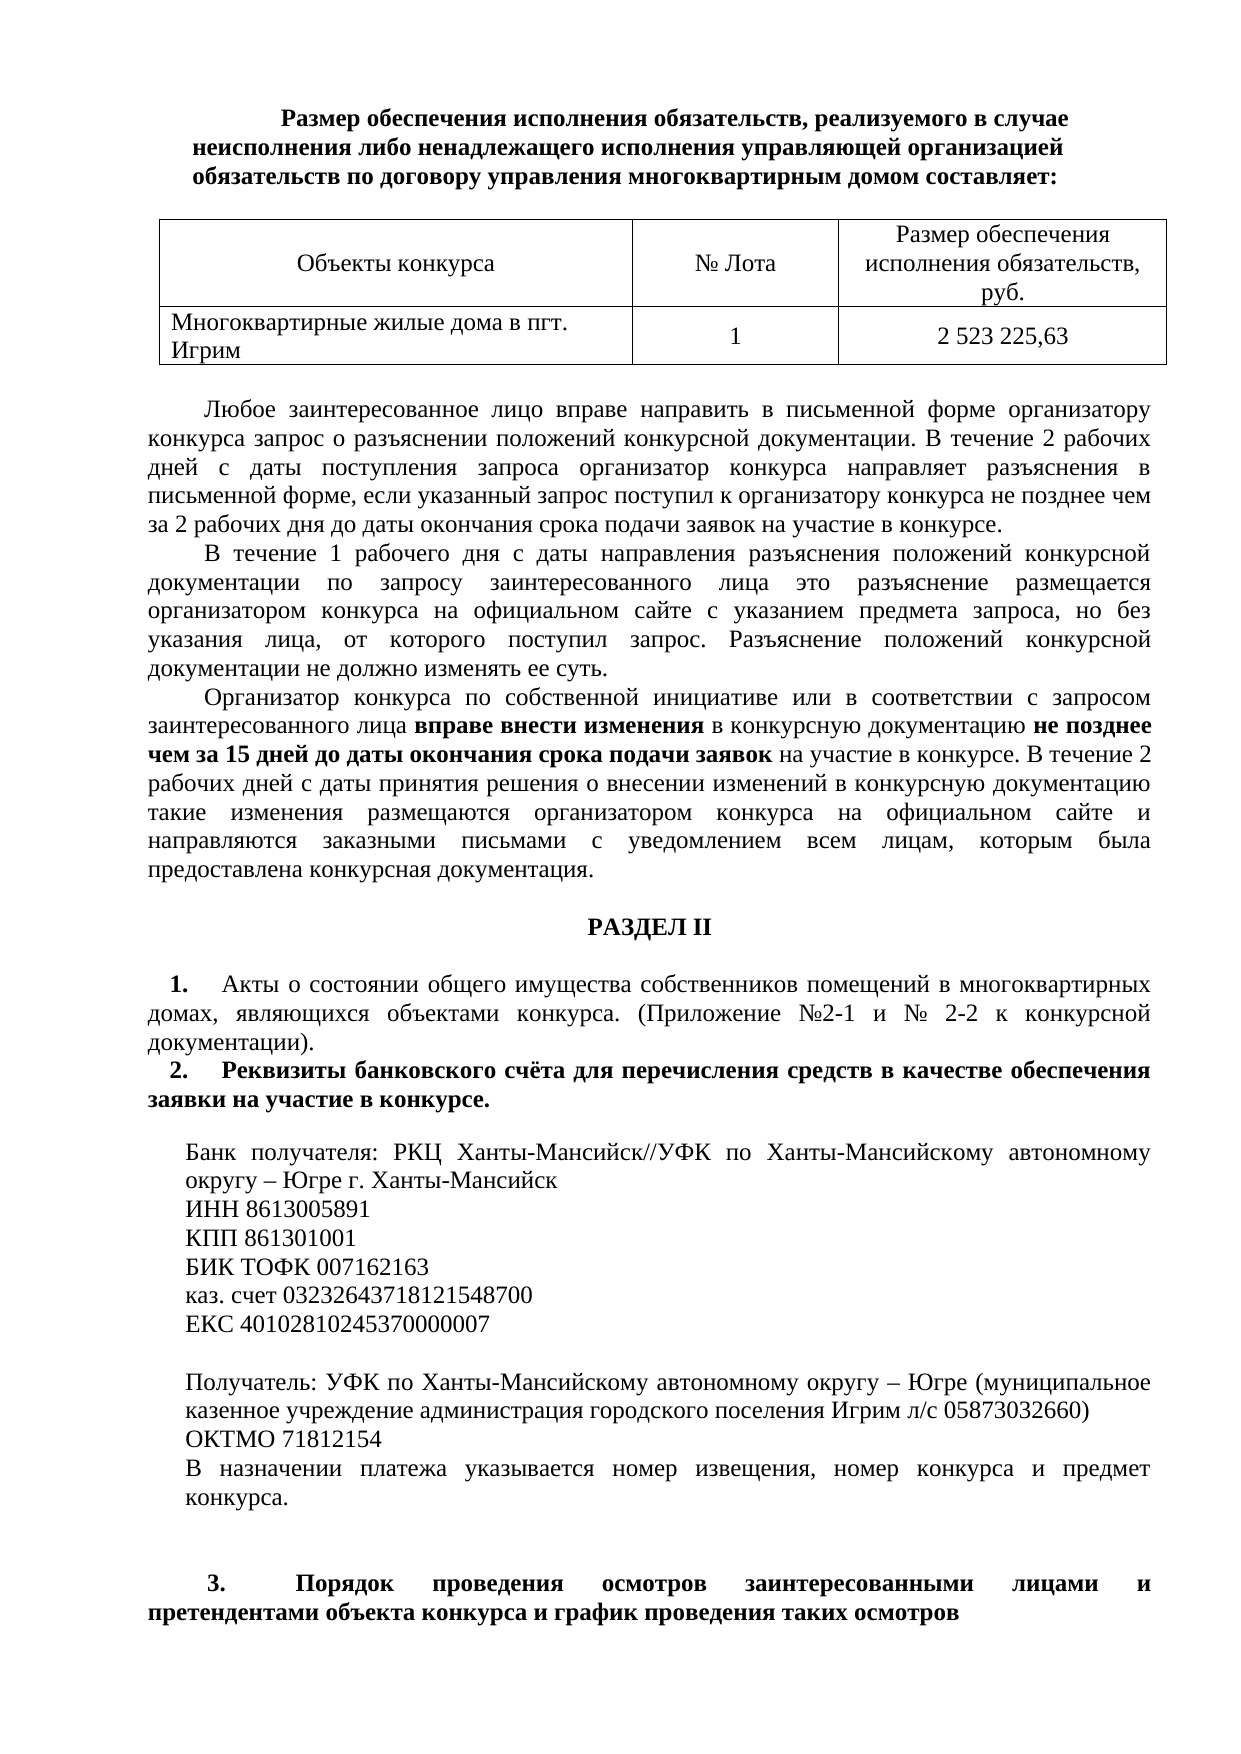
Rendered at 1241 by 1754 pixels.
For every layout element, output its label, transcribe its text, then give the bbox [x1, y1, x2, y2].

list Банк получателя: РКЦ Ханты-Мансийск//УФК по Ханты-Мансийскому автономному округу – Югре г. Ханты-Мансийск [185, 1137, 1152, 1194]
text Организатор конкурса по собственной инициативе или в соответствии с запросом заинтересованного лица вправе внести изменения в конкурсную документацию не позднее чем за 15 дней до даты окончания срока подачи заявок на участие в конкурсе. В течение 2 рабочих дней с даты принятия решения о внесении изменений в конкурсную документацию такие изменения размещаются организатором конкурса на официальном сайте и направляются заказными письмами с уведомлением всем лицам, которым была предоставлена конкурсная документация. [148, 682, 1152, 883]
list БИК ТОФК 007162163 [185, 1252, 1152, 1281]
table_header Объекты конкурса [160, 220, 632, 306]
text Размер обеспечения исполнения обязательств, реализуемого в случае неисполнения либо ненадлежащего исполнения управляющей организацией обязательств по договору управления многоквартирным домом составляет: [192, 103, 1152, 190]
table_header № Лота [633, 220, 838, 306]
list Получатель: УФК по Ханты-Мансийскому автономному округу – Югре (муниципальное казенное учреждение администрация городского поселения Игрим л/с 05873032660) [185, 1367, 1152, 1424]
list В назначении платежа указывается номер извещения, номер конкурса и предмет конкурса. [185, 1453, 1152, 1511]
list КПП 861301001 [185, 1223, 1152, 1252]
table_header Размер обеспечения исполнения обязательств, руб. [839, 220, 1166, 306]
text РАЗДЕЛ II [148, 912, 1152, 940]
text Любое заинтересованное лицо вправе направить в письменной форме организатору конкурса запрос о разъяснении положений конкурсной документации. В течение 2 рабочих дней с даты поступления запроса организатор конкурса направляет разъяснения в письменной форме, если указанный запрос поступил к организатору конкурса не позднее чем за 2 рабочих дня до даты окончания срока подачи заявок на участие в конкурсе. [148, 394, 1152, 538]
table_cell Многоквартирные жилые дома в пгт. Игрим [160, 307, 632, 364]
list ОКТМО 71812154 [185, 1424, 1152, 1453]
list Акты о состоянии общего имущества собственников помещений в многоквартирных домах, являющихся объектами конкурса. (Приложение №2-1 и № 2-2 к конкурсной документации). [148, 969, 1152, 1055]
table_cell 2 523 225,63 [839, 307, 1166, 364]
table_cell 1 [633, 307, 838, 364]
list ИНН 8613005891 [185, 1194, 1152, 1223]
text В течение 1 рабочего дня с даты направления разъяснения положений конкурсной документации по запросу заинтересованного лица это разъяснение размещается организатором конкурса на официальном сайте с указанием предмета запроса, но без указания лица, от которого поступил запрос. Разъяснение положений конкурсной документации не должно изменять ее суть. [148, 538, 1152, 682]
list каз. счет 03232643718121548700 [185, 1281, 1152, 1309]
list Реквизиты банковского счёта для перечисления средств в качестве обеспечения заявки на участие в конкурсе. [148, 1055, 1152, 1113]
list ЕКС 40102810245370000007 [185, 1309, 1152, 1338]
list Порядок проведения осмотров заинтересованными лицами и претендентами объекта конкурса и график проведения таких осмотров [148, 1568, 1152, 1626]
